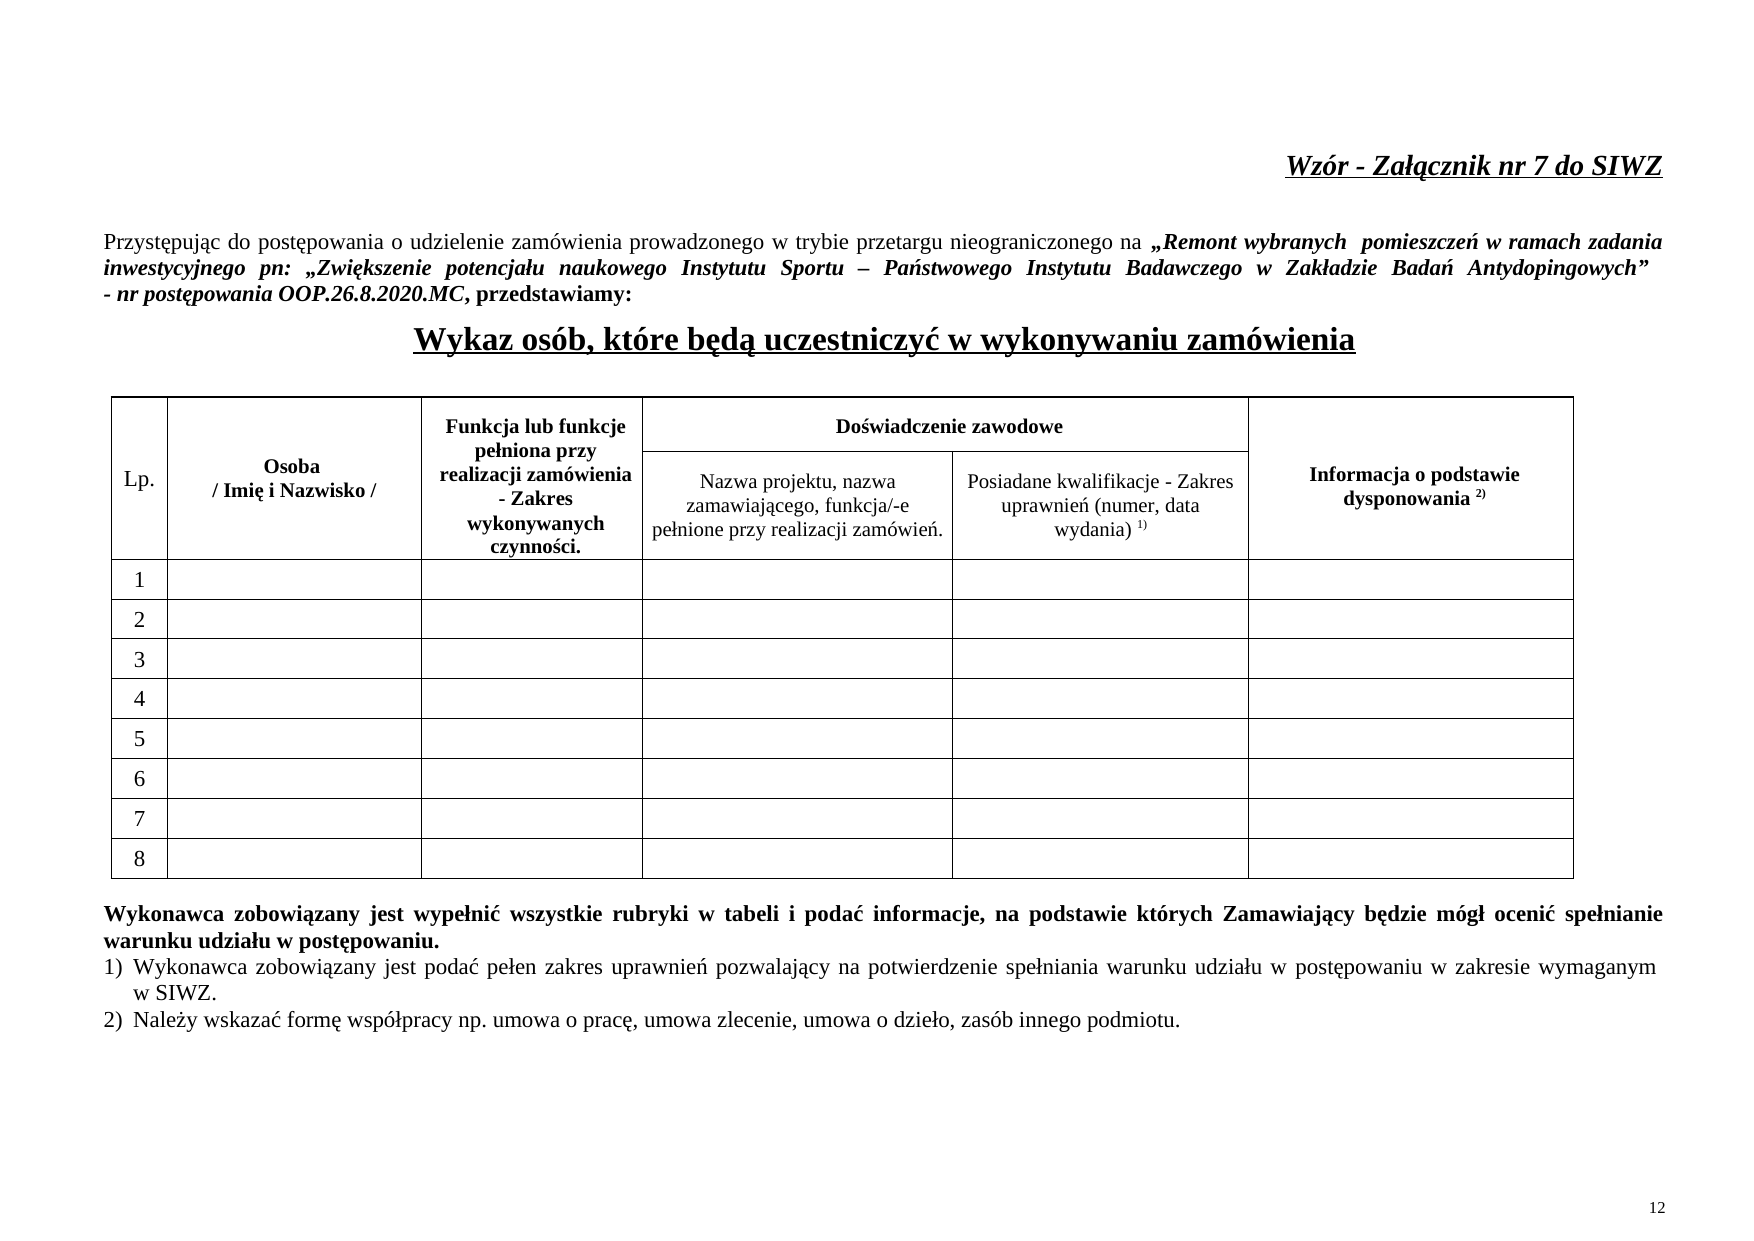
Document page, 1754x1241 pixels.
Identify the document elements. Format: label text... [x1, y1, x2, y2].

table_cell [168, 679, 421, 718]
table_cell [168, 799, 421, 838]
table_cell 3 [112, 639, 167, 678]
table_cell [422, 799, 642, 838]
table_cell [422, 679, 642, 718]
table_cell [1249, 719, 1573, 758]
table_cell [422, 560, 642, 598]
table_cell [1249, 600, 1573, 638]
table_cell [1249, 839, 1573, 878]
table_cell [1249, 759, 1573, 798]
table_cell Nazwa projektu, nazwa zamawiającego, funkcja/-e pełnione przy realizacji zamówień. [643, 452, 952, 558]
table_cell [953, 679, 1248, 718]
table_cell [422, 639, 642, 678]
table_cell [953, 799, 1248, 838]
subtitle Wzór - Załącznik nr 7 do SIWZ [103, 148, 1665, 181]
table_cell 2 [112, 600, 167, 638]
text Wykaz osób, które będą uczestniczyć w wykonywaniu zamówienia [103, 319, 1665, 358]
table_cell 8 [112, 839, 167, 878]
table_cell [643, 799, 952, 838]
table_header Doświadczenie zawodowe [643, 398, 1248, 451]
table_cell [953, 839, 1248, 878]
table_cell Posiadane kwalifikacje - Zakres uprawnień (numer, data wydania) 1) [953, 452, 1248, 558]
table_header Funkcja lub funkcje pełniona przy realizacji zamówienia - Zakres wykonywanych czynności. [422, 398, 642, 558]
table_cell [643, 839, 952, 878]
table_cell 5 [112, 719, 167, 758]
table_cell [1249, 639, 1573, 678]
table_cell [422, 719, 642, 758]
table_cell 6 [112, 759, 167, 798]
text Wykonawca zobowiązany jest wypełnić wszystkie rubryki w tabeli i podać informacje, na podstawie których Zamawiający będzie mógł ocenić spełnianie warunku udziału w postępowaniu. [103, 900, 1665, 953]
table_cell [422, 600, 642, 638]
table_cell [953, 560, 1248, 598]
table_cell [953, 600, 1248, 638]
table_cell [643, 719, 952, 758]
table_cell [643, 560, 952, 598]
table_cell [168, 600, 421, 638]
table_cell 4 [112, 679, 167, 718]
table_cell [1249, 679, 1573, 718]
table_header Informacja o podstawie dysponowania 2) [1249, 398, 1573, 558]
table_cell [168, 759, 421, 798]
table_cell [168, 719, 421, 758]
table_cell [953, 639, 1248, 678]
list Należy wskazać formę współpracy np. umowa o pracę, umowa zlecenie, umowa o dzieło, zasób innego podmiotu. [103, 1006, 1665, 1032]
list Wykonawca zobowiązany jest podać pełen zakres uprawnień pozwalający na potwierdzenie spełniania warunku udziału w postępowaniu w zakresie wymaganym w SIWZ. [103, 953, 1665, 1006]
table_cell [422, 759, 642, 798]
table_cell [953, 759, 1248, 798]
table_cell [422, 839, 642, 878]
table_cell [1249, 799, 1573, 838]
table_header Osoba / Imię i Nazwisko / [168, 398, 421, 558]
table_cell [1249, 560, 1573, 598]
table_cell [643, 600, 952, 638]
table_cell [168, 839, 421, 878]
table_header Lp. [112, 398, 167, 558]
table_cell 1 [112, 560, 167, 598]
table_cell [643, 679, 952, 718]
table_cell [643, 759, 952, 798]
table_cell [168, 560, 421, 598]
table_cell 7 [112, 799, 167, 838]
text Przystępując do postępowania o udzielenie zamówienia prowadzonego w trybie przetargu nieograniczonego na „Remont wybranych pomieszczeń w ramach zadania inwestycyjnego pn: „Zwiększenie potencjału naukowego Instytutu Sportu – Państwowego Instytutu Badawczego w Zakładzie Badań Antydopingowych” - nr postępowania OOP.26.8.2020.MC, przedstawiamy: [103, 228, 1665, 307]
table_cell [953, 719, 1248, 758]
table_cell [168, 639, 421, 678]
table_cell [643, 639, 952, 678]
